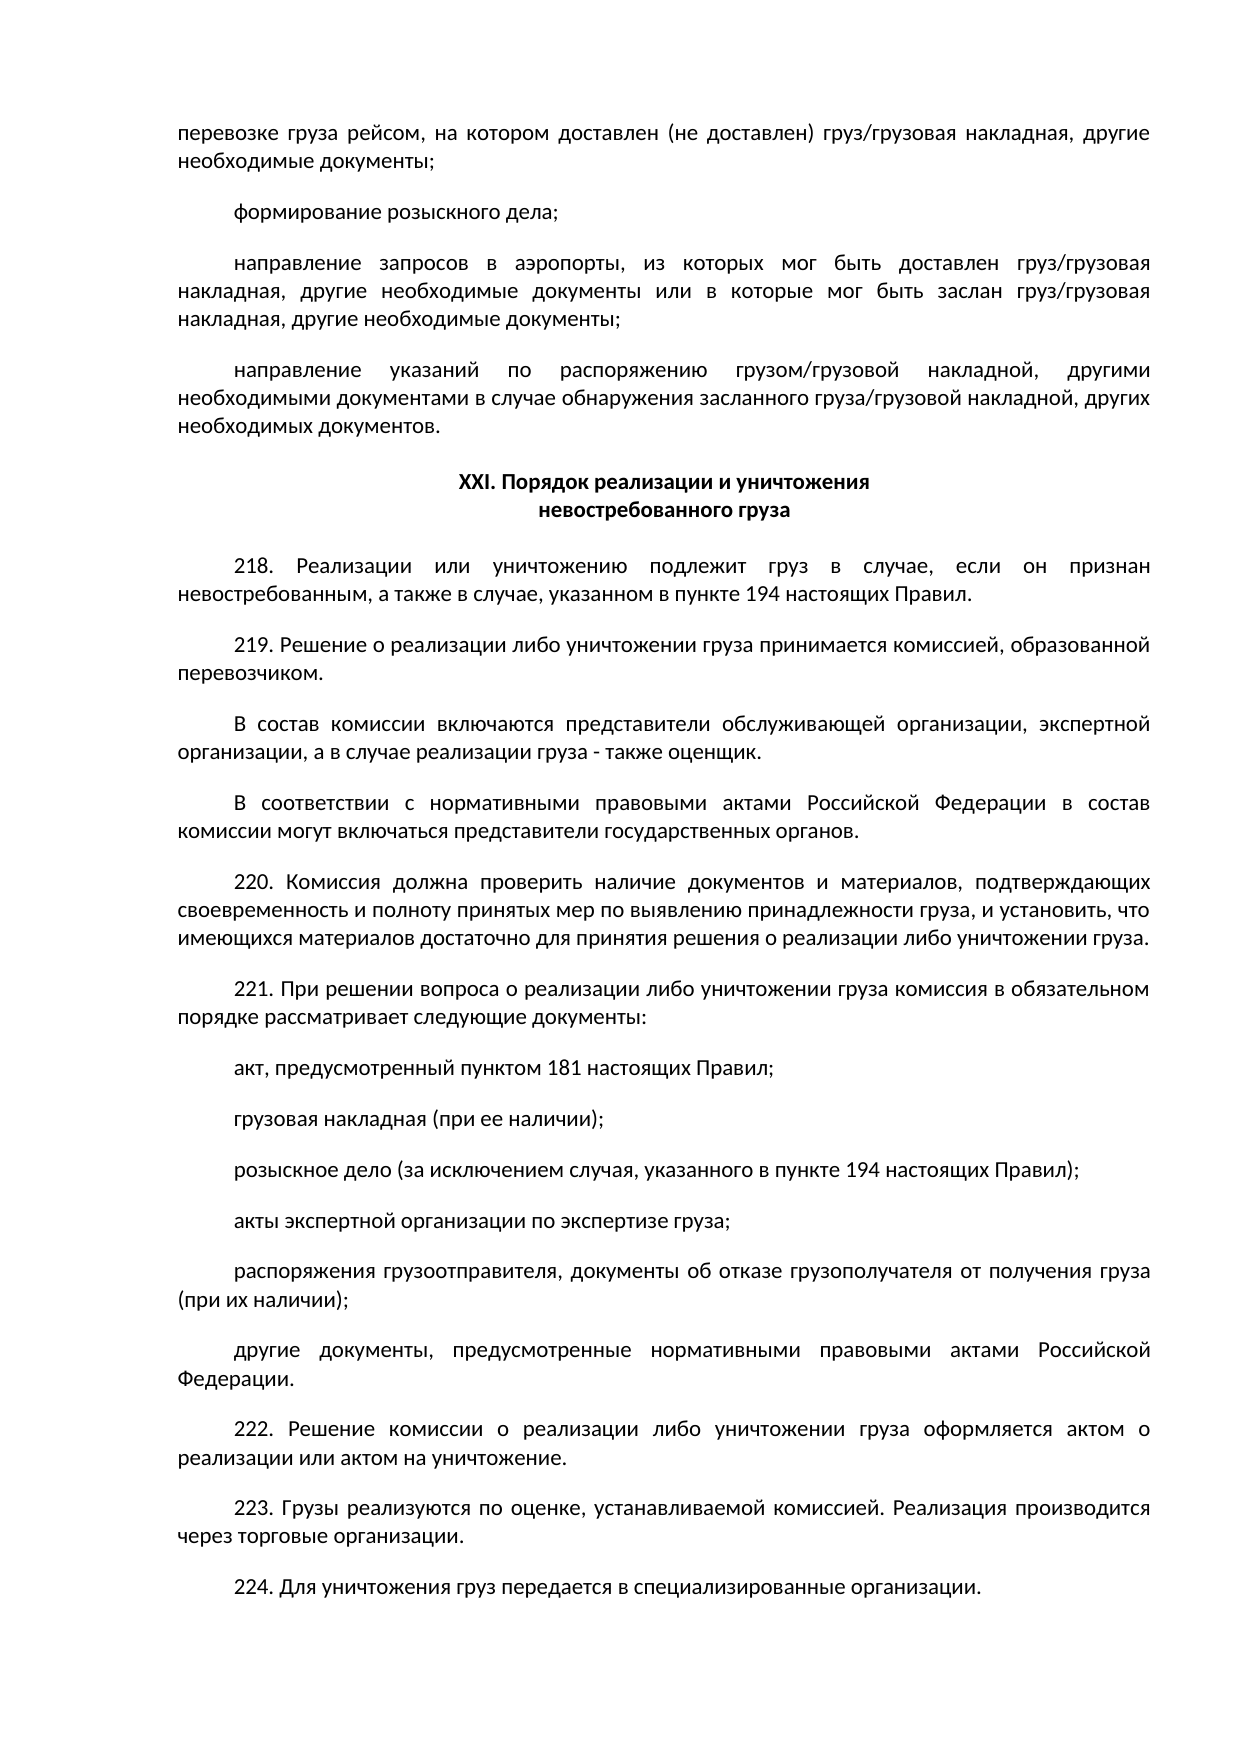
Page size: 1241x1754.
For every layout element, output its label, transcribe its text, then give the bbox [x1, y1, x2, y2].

text направление запросов в аэропорты, из которых мог быть доставлен груз/грузовая накладная, другие необходимые документы или в которые мог быть заслан груз/грузовая накладная, другие необходимые документы; [177, 248, 1152, 332]
text другие документы, предусмотренные нормативными правовыми актами Российской Федерации. [177, 1336, 1152, 1392]
text 223. Грузы реализуются по оценке, устанавливаемой комиссией. Реализация производится через торговые организации. [177, 1493, 1152, 1549]
text 219. Решение о реализации либо уничтожении груза принимается комиссией, образованной перевозчиком. [177, 630, 1152, 686]
text В соответствии с нормативными правовыми актами Российской Федерации в состав комиссии могут включаться представители государственных органов. [177, 788, 1152, 844]
text 224. Для уничтожения груз передается в специализированные организации. [177, 1572, 1152, 1601]
text акт, предусмотренный пунктом 181 настоящих Правил; [177, 1053, 1152, 1081]
text 221. При решении вопроса о реализации либо уничтожении груза комиссия в обязательном порядке рассматривает следующие документы: [177, 974, 1152, 1030]
text формирование розыскного дела; [177, 197, 1152, 225]
title невостребованного груза [177, 495, 1152, 523]
title XXI. Порядок реализации и уничтожения [177, 467, 1152, 495]
text 222. Решение комиссии о реализации либо уничтожении груза оформляется актом о реализации или актом на уничтожение. [177, 1414, 1152, 1471]
text распоряжения грузоотправителя, документы об отказе грузополучателя от получения груза (при их наличии); [177, 1257, 1152, 1313]
text 220. Комиссия должна проверить наличие документов и материалов, подтверждающих своевременность и полноту принятых мер по выявлению принадлежности груза, и установить, что имеющихся материалов достаточно для принятия решения о реализации либо уничтожении груза. [177, 867, 1152, 951]
text грузовая накладная (при ее наличии); [177, 1104, 1152, 1132]
text 218. Реализации или уничтожению подлежит груз в случае, если он признан невостребованным, а также в случае, указанном в пункте 194 настоящих Правил. [177, 551, 1152, 607]
text акты экспертной организации по экспертизе груза; [177, 1206, 1152, 1234]
text розыскное дело (за исключением случая, указанного в пункте 194 настоящих Правил); [177, 1155, 1152, 1183]
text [177, 118, 1152, 174]
text направление указаний по распоряжению грузом/грузовой накладной, другими необходимыми документами в случае обнаружения засланного груза/грузовой накладной, других необходимых документов. [177, 355, 1152, 439]
text В состав комиссии включаются представители обслуживающей организации, экспертной организации, а в случае реализации груза - также оценщик. [177, 709, 1152, 765]
